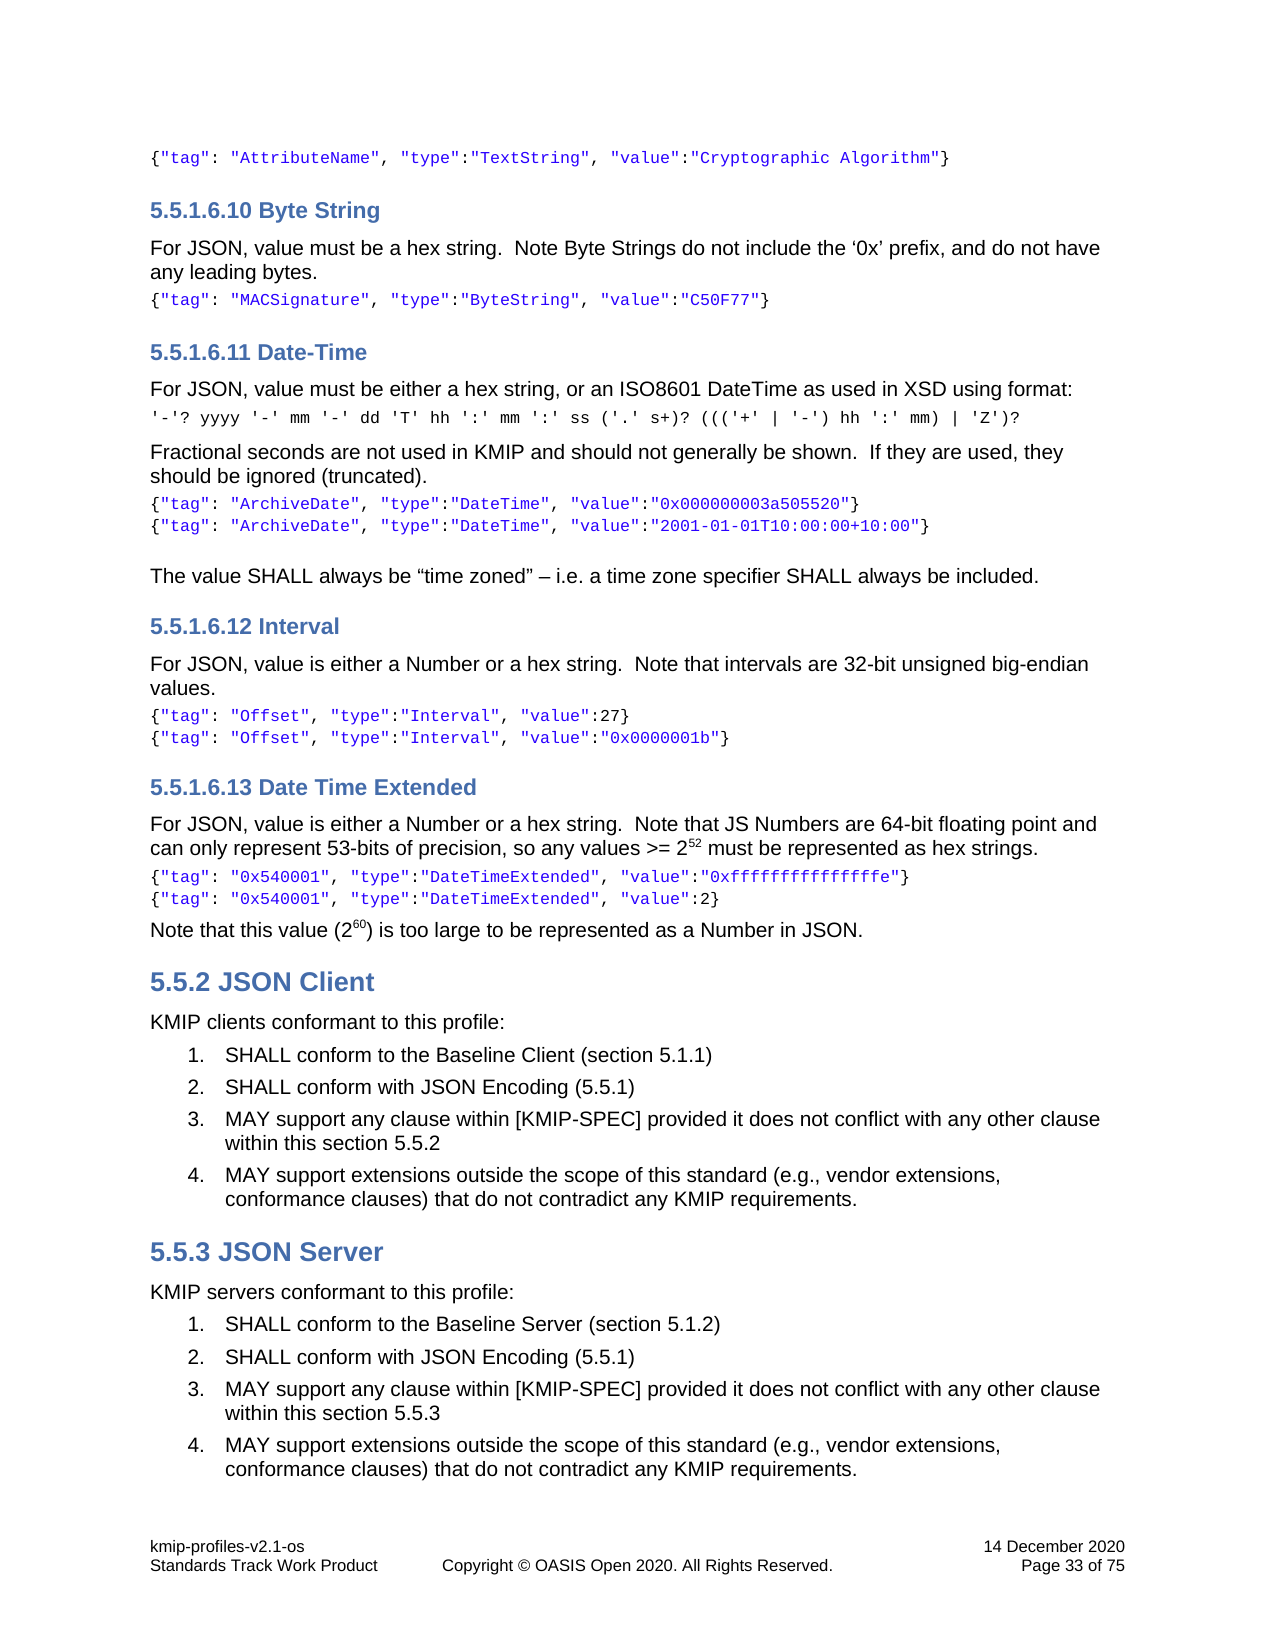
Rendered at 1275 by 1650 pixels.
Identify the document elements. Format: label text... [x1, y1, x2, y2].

list MAY support any clause within [KMIP-SPEC] provided it does not conflict with any other clause within this section 5.5.2 [187, 1107, 1125, 1155]
text For JSON, value must be a hex string. Note Byte Strings do not include the ‘0x’ prefix, and do not have any leading bytes. [150, 236, 1125, 283]
subtitle JSON Server [150, 1236, 1125, 1267]
text For JSON, value is either a Number or a hex string. Note that intervals are 32-bit unsigned big-endian values. [150, 652, 1125, 699]
text {"tag": "Offset", "type":"Interval", "value":27} [150, 708, 1125, 727]
text For JSON, value must be either a hex string, or an ISO8601 DateTime as used in XSD using format: [150, 377, 1125, 401]
list SHALL conform with JSON Encoding (5.5.1) [187, 1344, 1125, 1368]
list MAY support any clause within [KMIP-SPEC] provided it does not conflict with any other clause within this section 5.5.3 [187, 1377, 1125, 1425]
subtitle Byte String [150, 197, 1125, 223]
list SHALL conform to the Baseline Client (section 5.1.1) [187, 1042, 1125, 1066]
list SHALL conform to the Baseline Server (section 5.1.2) [187, 1312, 1125, 1336]
subtitle Date Time Extended [150, 773, 1125, 800]
text {"tag": "ArchiveDate", "type":"DateTime", "value":"0x000000003a505520"} [150, 496, 1125, 515]
text Note that this value (260) is too large to be represented as a Number in JSON. [150, 917, 1125, 941]
subtitle Interval [150, 613, 1125, 639]
text '-'? yyyy '-' mm '-' dd 'T' hh ':' mm ':' ss ('.' s+)? ((('+' | '-') hh ':' mm) | 'Z')? [150, 409, 1125, 428]
text KMIP clients conformant to this profile: [150, 1010, 1125, 1034]
text {"tag": "0x540001", "type":"DateTimeExtended", "value":"0xfffffffffffffffe"} [150, 868, 1125, 887]
text {"tag": "MACSignature", "type":"ByteString", "value":"C50F77"} [150, 292, 1125, 311]
text Fractional seconds are not used in KMIP and should not generally be shown. If they are used, they should be ignored (truncated). [150, 439, 1125, 487]
text {"tag": "AttributeName", "type":"TextString", "value":"Cryptographic Algorithm"} [150, 150, 1125, 169]
subtitle Date-Time [150, 338, 1125, 365]
text {"tag": "0x540001", "type":"DateTimeExtended", "value":2} [150, 890, 1125, 909]
text The value SHALL always be “time zoned” – i.e. a time zone specifier SHALL always be included. [150, 564, 1125, 588]
subtitle JSON Client [150, 966, 1125, 998]
text {"tag": "ArchiveDate", "type":"DateTime", "value":"2001-01-01T10:00:00+10:00"} [150, 517, 1125, 536]
list SHALL conform with JSON Encoding (5.5.1) [187, 1075, 1125, 1099]
text KMIP servers conformant to this profile: [150, 1280, 1125, 1304]
list MAY support extensions outside the scope of this standard (e.g., vendor extensions, conformance clauses) that do not contradict any KMIP requirements. [187, 1433, 1125, 1481]
list MAY support extensions outside the scope of this standard (e.g., vendor extensions, conformance clauses) that do not contradict any KMIP requirements. [187, 1163, 1125, 1211]
text {"tag": "Offset", "type":"Interval", "value":"0x0000001b"} [150, 729, 1125, 748]
text For JSON, value is either a Number or a hex string. Note that JS Numbers are 64-bit floating point and can only represent 53-bits of precision, so any values >= 252 must be represented as hex strings. [150, 812, 1125, 860]
